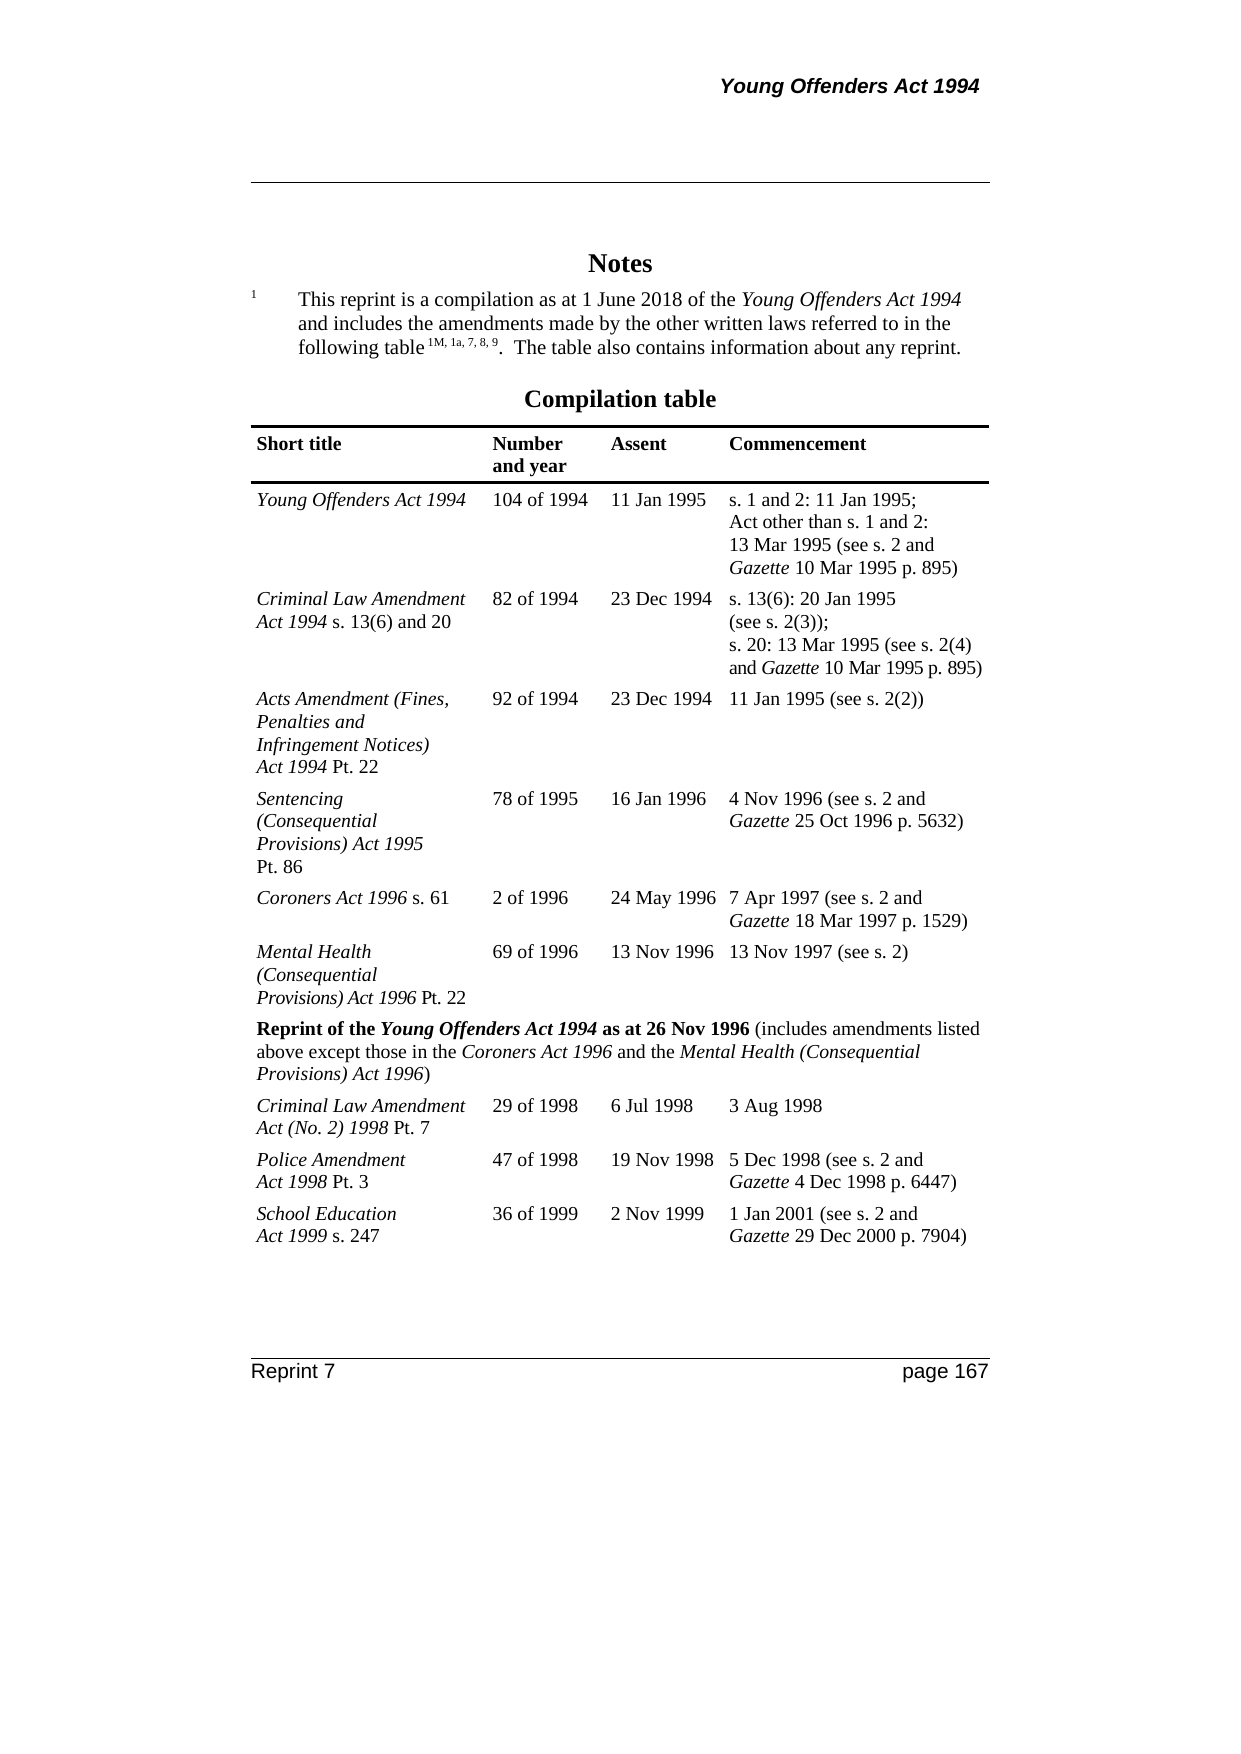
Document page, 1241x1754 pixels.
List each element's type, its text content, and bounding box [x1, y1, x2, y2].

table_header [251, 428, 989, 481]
subtitle Compilation table [251, 384, 990, 413]
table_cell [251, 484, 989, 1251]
text 1 This reprint is a compilation as at 1 June 2018 of the Young Offenders Act 1994 and includes the amendments made by the other written laws referred to in the following table 1M, 1a, 7, 8, 9. The table also contains information about any reprint. [251, 287, 990, 359]
subtitle Notes [251, 247, 990, 279]
